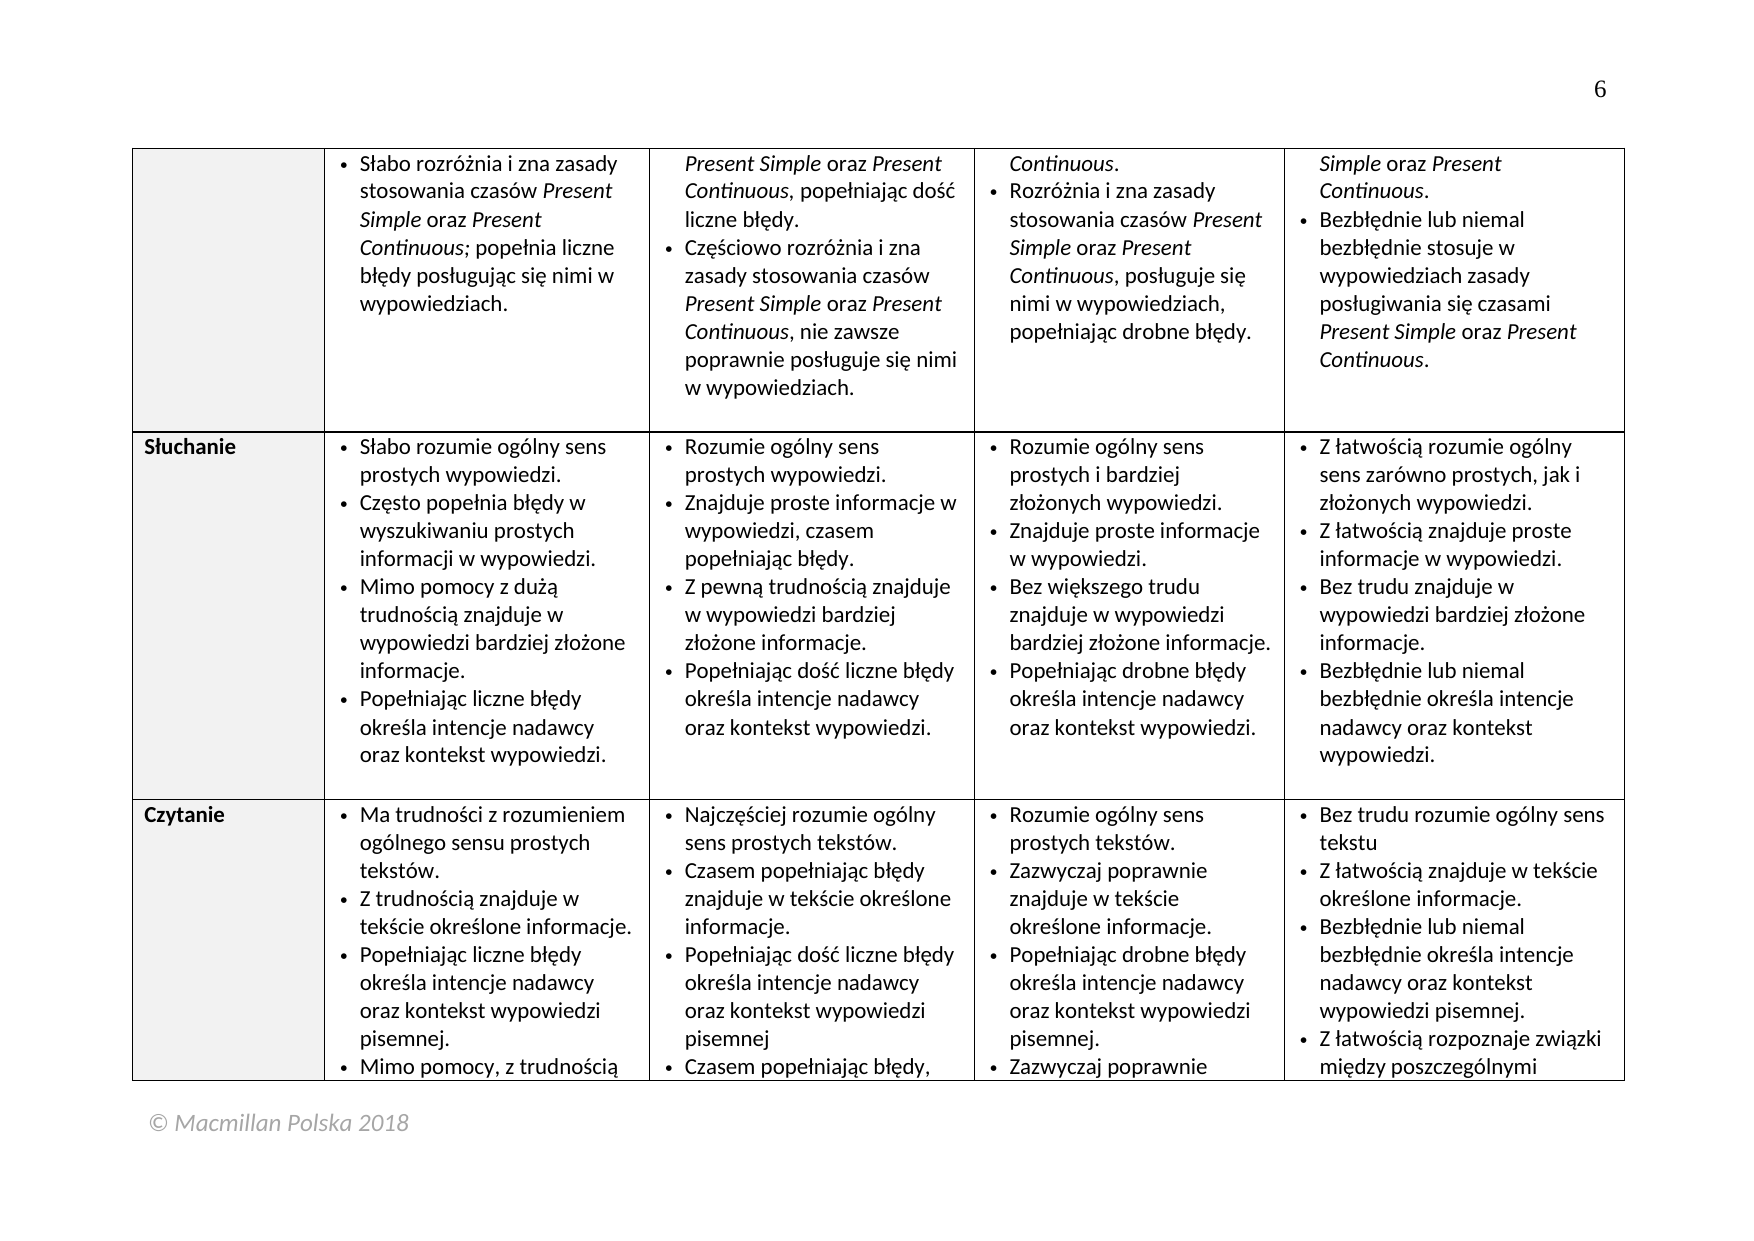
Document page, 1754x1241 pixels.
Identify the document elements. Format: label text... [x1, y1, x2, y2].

table_cell Z łatwością rozumie ogólny sens zarówno prostych, jak i złożonych wypowiedzi. Z łatwością znajduje proste informacje w wypowiedzi. Bez trudu znajduje w wypowiedzi bardziej złożone informacje. Bezbłędnie lub niemal bezbłędnie określa intencje nadawcy oraz kontekst wypowiedzi. [1285, 433, 1624, 799]
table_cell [1285, 800, 1624, 1080]
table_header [650, 149, 974, 431]
table_cell Czytanie [133, 800, 324, 1080]
table_cell Rozumie ogólny sens prostych wypowiedzi. Znajduje proste informacje w wypowiedzi, czasem popełniając błędy. Z pewną trudnością znajduje w wypowiedzi bardziej złożone informacje. Popełniając dość liczne błędy określa intencje nadawcy oraz kontekst wypowiedzi. [650, 433, 974, 799]
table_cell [975, 800, 1284, 1080]
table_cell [650, 800, 974, 1080]
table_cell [325, 800, 649, 1080]
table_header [1285, 149, 1624, 431]
table_cell Rozumie ogólny sens prostych i bardziej złożonych wypowiedzi. Znajduje proste informacje w wypowiedzi. Bez większego trudu znajduje w wypowiedzi bardziej złożone informacje. Popełniając drobne błędy określa intencje nadawcy oraz kontekst wypowiedzi. [975, 433, 1284, 799]
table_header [325, 149, 649, 431]
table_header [133, 149, 324, 431]
table_cell Słuchanie [133, 433, 324, 799]
table_cell Słabo rozumie ogólny sens prostych wypowiedzi. Często popełnia błędy w wyszukiwaniu prostych informacji w wypowiedzi. Mimo pomocy z dużą trudnością znajduje w wypowiedzi bardziej złożone informacje. Popełniając liczne błędy określa intencje nadawcy oraz kontekst wypowiedzi. [325, 433, 649, 799]
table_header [975, 149, 1284, 431]
